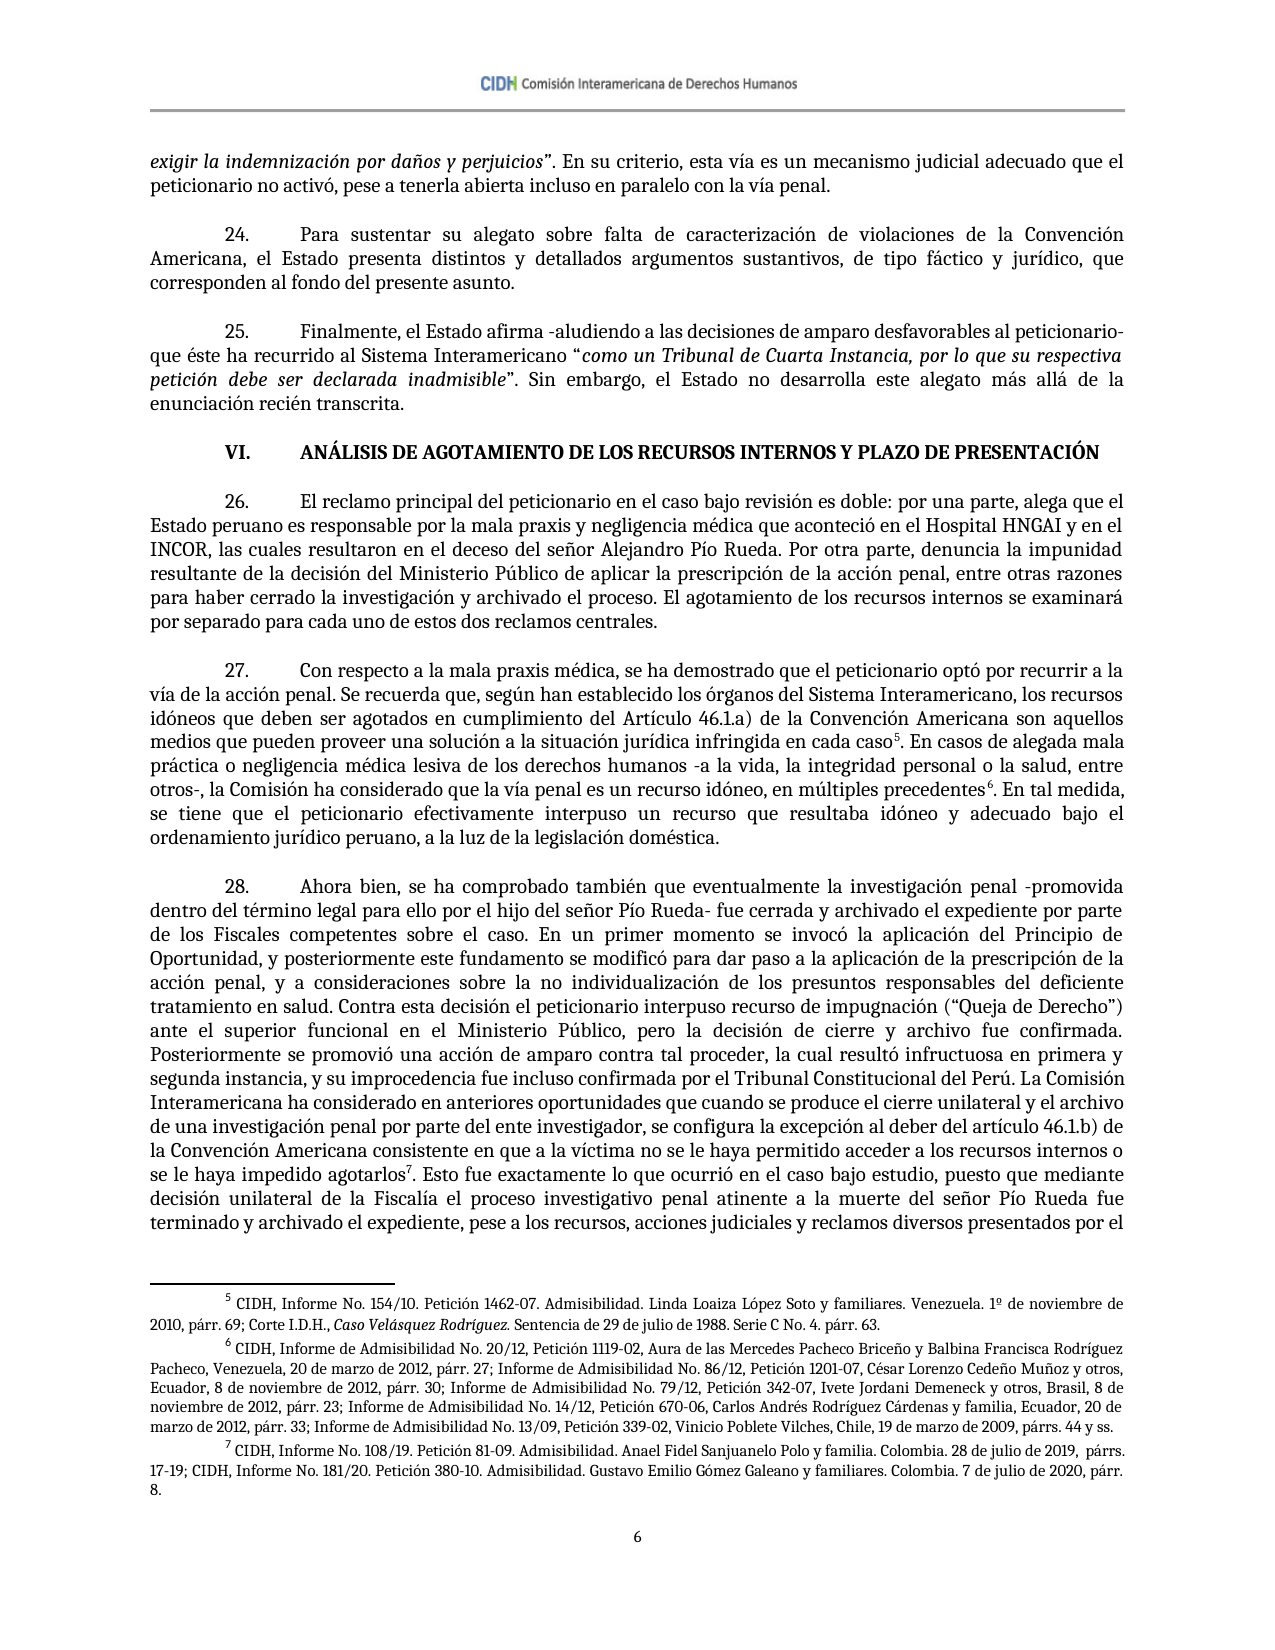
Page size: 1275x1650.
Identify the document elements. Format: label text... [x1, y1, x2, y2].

text 26. El reclamo principal del peticionario en el caso bajo revisión es doble: por una parte, alega que el Estado peruano es responsable por la mala praxis y negligencia médica que aconteció en el Hospital HNGAI y en el INCOR, las cuales resultaron en el deceso del señor Alejandro Pío Rueda. Por otra parte, denuncia la impunidad resultante de la decisión del Ministerio Público de aplicar la prescripción de la acción penal, entre otras razones para haber cerrado la investigación y archivado el proceso. El agotamiento de los recursos internos se examinará por separado para cada uno de estos dos reclamos centrales. [150, 489, 1125, 633]
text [150, 875, 1125, 1234]
picture [475, 75, 800, 93]
text 24. Para sustentar su alegato sobre falta de caracterización de violaciones de la Convención Americana, el Estado presenta distintos y detallados argumentos sustantivos, de tipo fáctico y jurídico, que corresponden al fondo del presente asunto. [150, 223, 1125, 295]
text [150, 150, 1125, 198]
text 27. Con respecto a la mala praxis médica, se ha demostrado que el peticionario optó por recurrir a la vía de la acción penal. Se recuerda que, según han establecido los órganos del Sistema Interamericano, los recursos idóneos que deben ser agotados en cumplimiento del Artículo 46.1.a) de la Convención Americana son aquellos medios que pueden proveer una solución a la situación jurídica infringida en cada caso. En casos de alegada mala práctica o negligencia médica lesiva de los derechos humanos -a la vida, la integridad personal o la salud, entre otros-, la Comisión ha considerado que la vía penal es un recurso idóneo, en múltiples precedentes. En tal medida, se tiene que el peticionario efectivamente interpuso un recurso que resultaba idóneo y adecuado bajo el ordenamiento jurídico peruano, a la luz de la legislación doméstica. [150, 658, 1125, 850]
text VI. ANÁLISIS DE AGOTAMIENTO DE LOS RECURSOS INTERNOS Y PLAZO DE PRESENTACIÓN [150, 441, 1125, 464]
text 25. Finalmente, el Estado afirma -aludiendo a las decisiones de amparo desfavorables al peticionario- que éste ha recurrido al Sistema Interamericano “como un Tribunal de Cuarta Instancia, por lo que su respectiva petición debe ser declarada inadmisible”. Sin embargo, el Estado no desarrolla este alegato más allá de la enunciación recién transcrita. [150, 320, 1125, 416]
